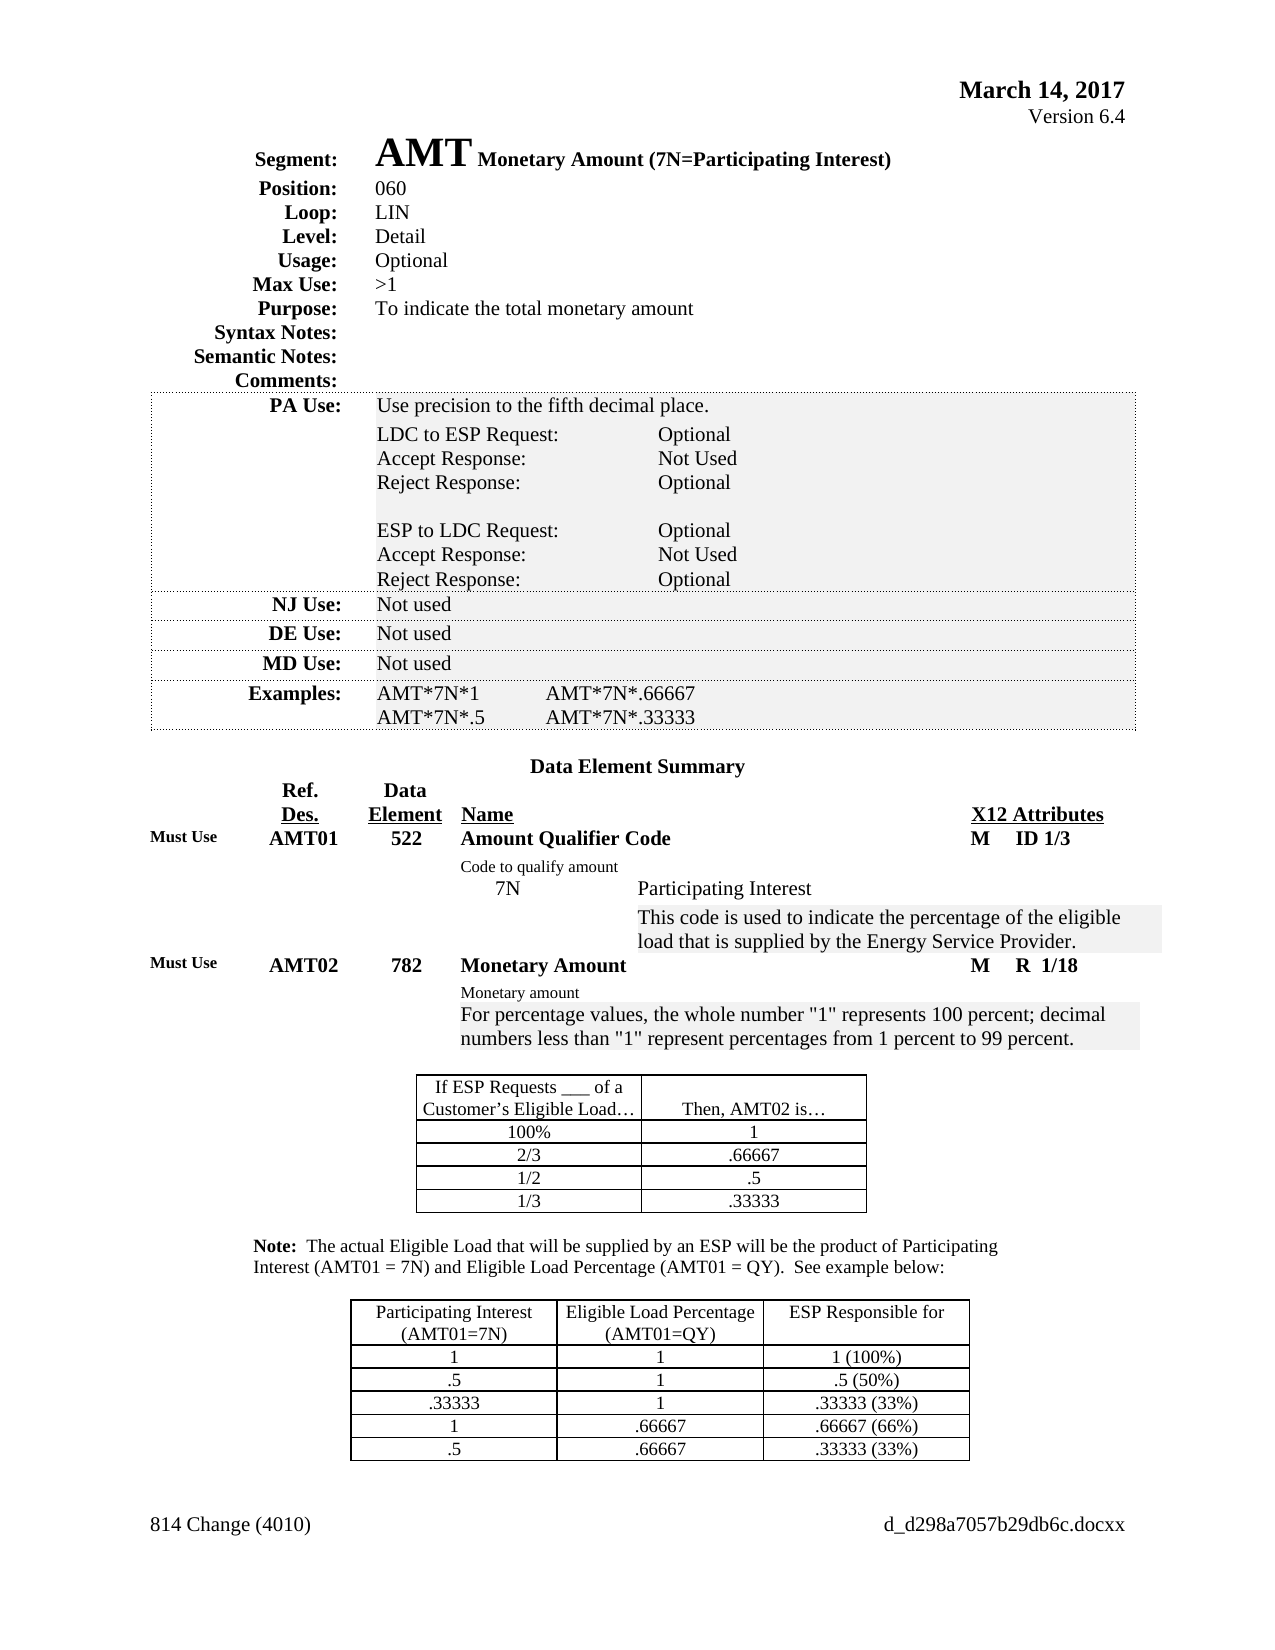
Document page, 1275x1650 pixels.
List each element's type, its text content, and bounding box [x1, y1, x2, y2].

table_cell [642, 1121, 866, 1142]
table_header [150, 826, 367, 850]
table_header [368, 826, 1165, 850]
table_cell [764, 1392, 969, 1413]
text Max Use: >1 [150, 272, 1125, 296]
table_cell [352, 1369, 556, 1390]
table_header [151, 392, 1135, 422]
text Data Element Summary [150, 754, 1125, 778]
text Comments: [150, 368, 1125, 392]
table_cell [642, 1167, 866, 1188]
subtitle Segment: AMT Monetary Amount (7N=Participating Interest) [150, 128, 1125, 176]
text Usage: Optional [150, 248, 1125, 272]
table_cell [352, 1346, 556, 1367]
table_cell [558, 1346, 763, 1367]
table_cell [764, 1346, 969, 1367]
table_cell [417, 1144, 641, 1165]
text Semantic Notes: [150, 344, 1125, 368]
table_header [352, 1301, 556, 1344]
text Level: Detail [150, 224, 1125, 248]
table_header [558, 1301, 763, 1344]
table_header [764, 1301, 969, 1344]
text Position: 060 [150, 176, 1125, 200]
text : LIN [150, 200, 1125, 224]
text Des. Element Name X12 Attributes [150, 802, 1125, 826]
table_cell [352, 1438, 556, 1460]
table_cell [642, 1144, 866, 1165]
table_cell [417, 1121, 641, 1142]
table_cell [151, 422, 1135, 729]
text Ref. Data [150, 778, 1125, 802]
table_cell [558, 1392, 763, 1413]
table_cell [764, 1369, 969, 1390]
text Purpose: To indicate the total monetary amount [150, 296, 1125, 320]
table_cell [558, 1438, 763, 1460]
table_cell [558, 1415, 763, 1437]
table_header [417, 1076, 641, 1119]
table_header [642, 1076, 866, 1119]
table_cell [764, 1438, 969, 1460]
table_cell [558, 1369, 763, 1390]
text Syntax Notes: [150, 320, 1125, 344]
text Note: The actual Eligible Load that will be supplied by an ESP will be the product of Participating Interest (AMT01 = 7N) and Eligible Load Percentage (AMT01 = QY). See example below: [253, 1235, 1031, 1278]
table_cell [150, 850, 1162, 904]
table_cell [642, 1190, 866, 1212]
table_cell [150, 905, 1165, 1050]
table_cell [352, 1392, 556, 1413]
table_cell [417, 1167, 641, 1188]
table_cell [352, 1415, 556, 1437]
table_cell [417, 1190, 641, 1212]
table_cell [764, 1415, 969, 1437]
